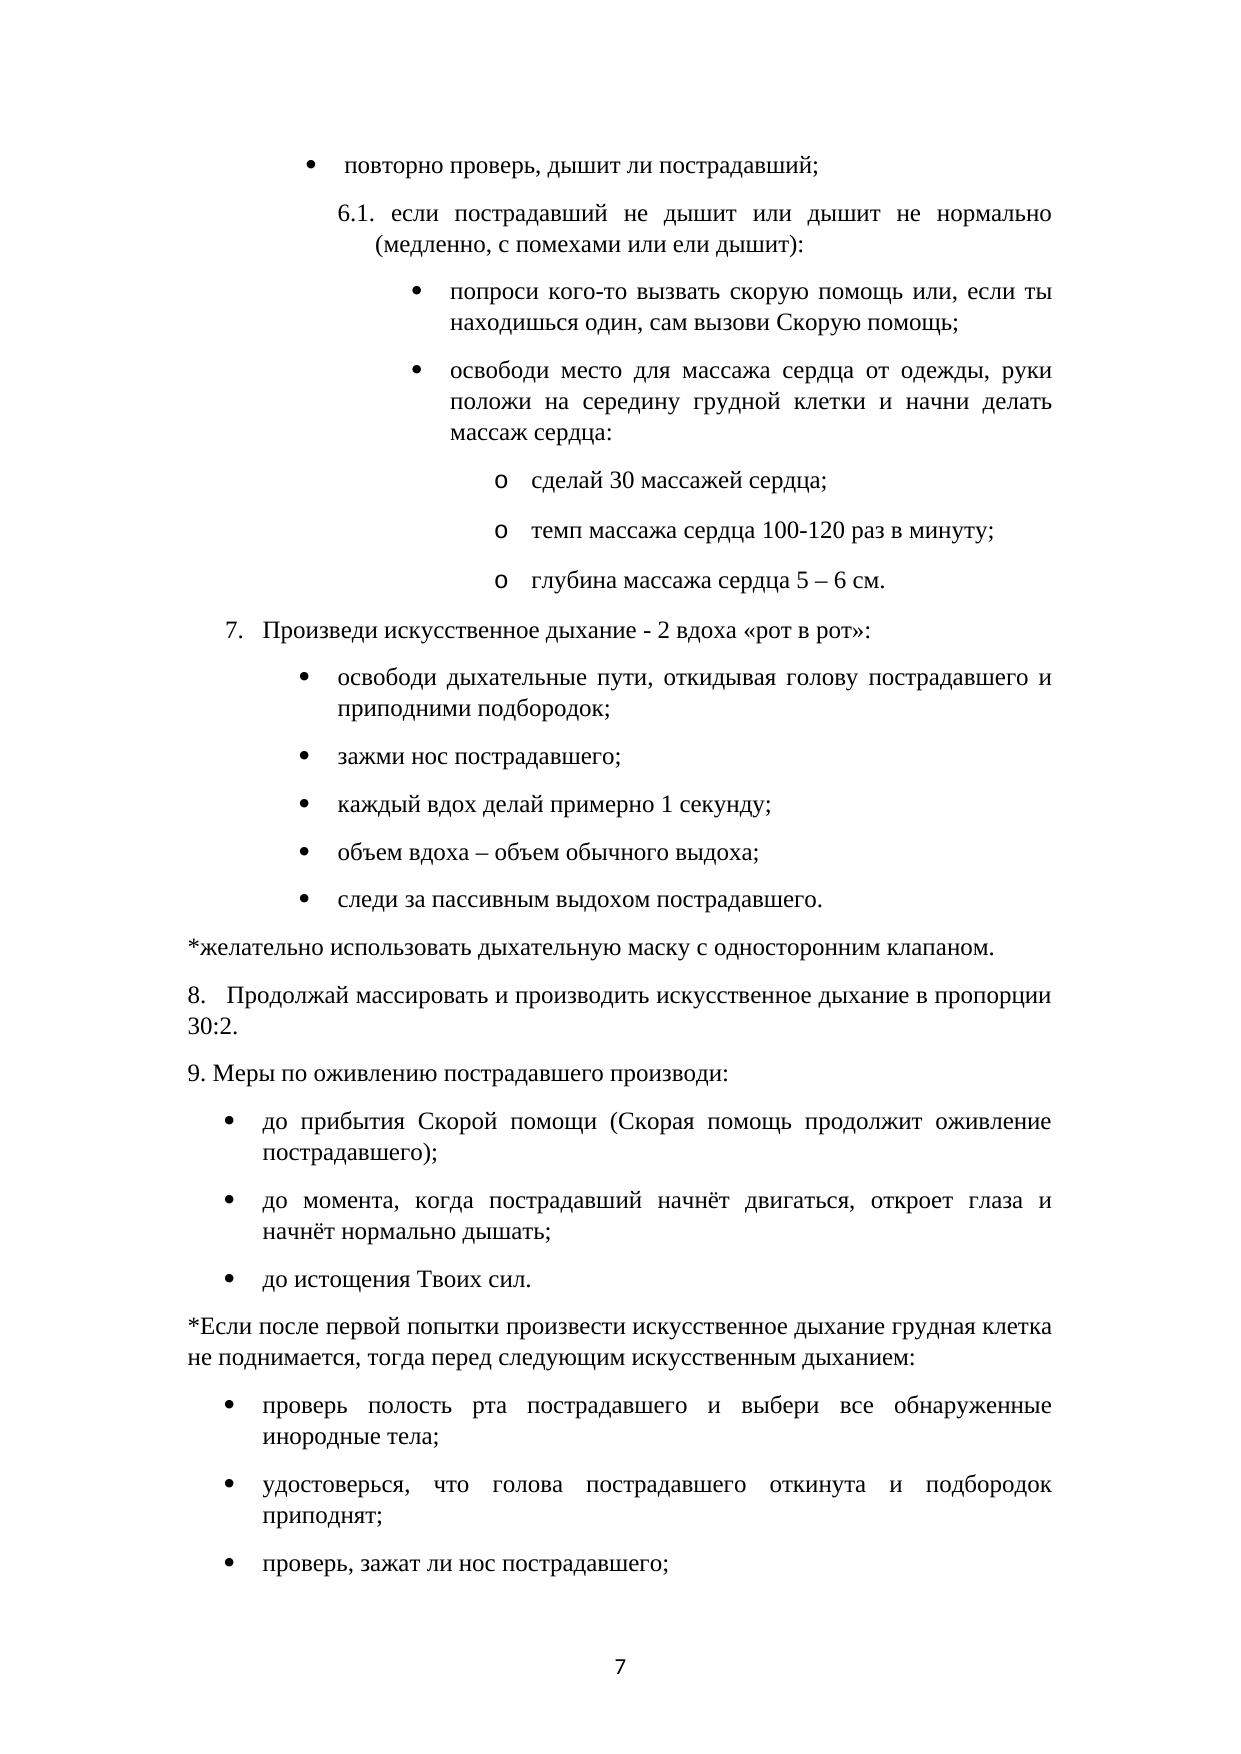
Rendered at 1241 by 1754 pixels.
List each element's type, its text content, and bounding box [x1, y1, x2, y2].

list освободи дыхательные пути, откидывая голову пострадавшего и приподними подбородок; [300, 662, 1053, 722]
list повторно проверь, дышит ли пострадавший; [307, 150, 1053, 179]
list попроси кого-то вызвать скорую помощь или, если ты находишься один, сам вызови Скорую помощь; [412, 276, 1053, 336]
list проверь, зажат ли нос пострадавшего; [225, 1548, 1053, 1576]
list следи за пассивным выдохом пострадавшего. [300, 884, 1053, 913]
text 9. Меры по оживлению пострадавшего производи: [187, 1058, 1053, 1087]
text *желательно использовать дыхательную маску с односторонним клапаном. [187, 932, 1053, 961]
list до истощения Твоих сил. [225, 1264, 1053, 1292]
list удостоверься, что голова пострадавшего откинута и подбородок приподнят; [225, 1469, 1053, 1529]
list глубина массажа сердца 5 – 6 см. [494, 565, 1053, 596]
list каждый вдох делай примерно 1 секунду; [300, 789, 1053, 818]
list объем вдоха – объем обычного выдоха; [300, 837, 1053, 865]
list освободи место для массажа сердца от одежды, руки положи на середину грудной клетки и начни делать массаж сердца: [412, 355, 1053, 446]
list темп массажа сердца 100-120 раз в минуту; [494, 515, 1053, 546]
list до момента, когда пострадавший начнёт двигаться, откроет глаза и начнёт нормально дышать; [225, 1185, 1053, 1245]
text 8. Продолжай массировать и производить искусственное дыхание в пропорции 30:2. [187, 980, 1053, 1039]
list проверь полость рта пострадавшего и выбери все обнаруженные инородные тела; [225, 1390, 1053, 1450]
text *Если после первой попытки произвести искусственное дыхание грудная клетка не поднимается, тогда перед следующим искусственным дыханием: [187, 1311, 1053, 1371]
list зажми нос пострадавшего; [300, 741, 1053, 770]
list сделай 30 массажей сердца; [494, 465, 1053, 496]
list до прибытия Скорой помощи (Скорая помощь продолжит оживление пострадавшего); [225, 1106, 1053, 1166]
list если пострадавший не дышит или дышит не нормально (медленно, с помехами или ели дышит): [337, 198, 1053, 257]
list Произведи искусственное дыхание - 2 вдоха «рот в рот»: [225, 615, 1053, 643]
